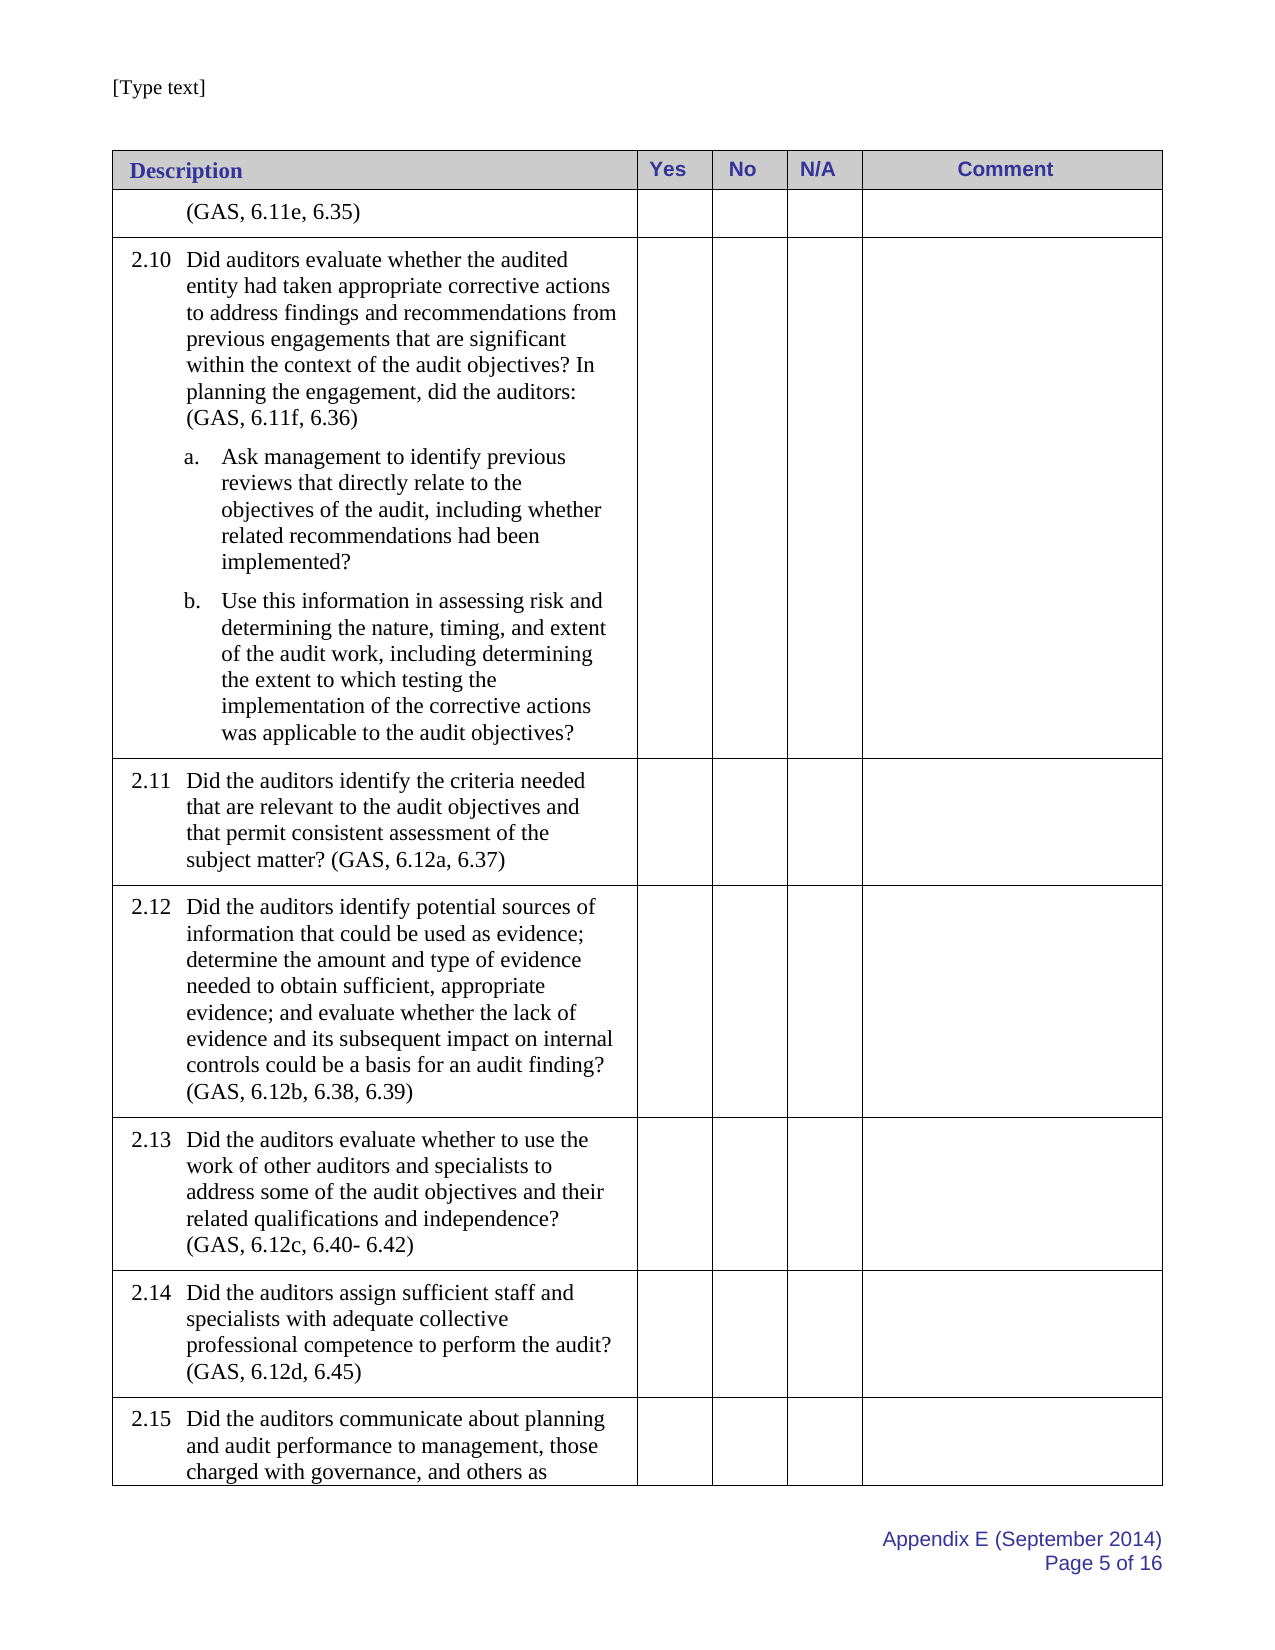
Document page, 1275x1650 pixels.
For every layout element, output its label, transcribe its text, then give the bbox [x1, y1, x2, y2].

table_cell [863, 1271, 1162, 1397]
table_header No [713, 151, 787, 189]
table_cell [788, 238, 862, 758]
table_cell [638, 1118, 712, 1270]
table_header N/A [788, 151, 862, 189]
table_cell [788, 1271, 862, 1397]
table_cell [638, 886, 712, 1117]
table_cell [788, 1118, 862, 1270]
table_cell Did the auditors identify potential sources of information that could be used as evidence; determine the amount and type of evidence needed to obtain sufficient, appropriate evidence; and evaluate whether the lack of evidence and its subsequent impact on internal controls could be a basis for an audit finding? (GAS, 6.12b, 6.38, 6.39) [113, 886, 637, 1117]
table_cell Did the auditors evaluate whether to use the work of other auditors and specialists to address some of the audit objectives and their related qualifications and independence? (GAS, 6.12c, 6.40- 6.42) [113, 1118, 637, 1270]
table_cell [788, 1398, 862, 1484]
table_cell [788, 759, 862, 884]
table_cell [788, 886, 862, 1117]
table_cell [713, 1271, 787, 1397]
table_cell [638, 1271, 712, 1397]
table_cell [863, 1398, 1162, 1484]
table_header Description [113, 151, 637, 189]
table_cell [113, 190, 637, 237]
table_cell [863, 759, 1162, 884]
table_cell [638, 1398, 712, 1484]
table_cell [863, 190, 1162, 237]
table_cell Did the auditors assign sufficient staff and specialists with adequate collective professional competence to perform the audit? (GAS, 6.12d, 6.45) [113, 1271, 637, 1397]
table_cell [713, 759, 787, 884]
table_cell Did auditors evaluate whether the audited entity had taken appropriate corrective actions to address findings and recommendations from previous engagements that are significant within the context of the audit objectives? In planning the engagement, did the auditors: (GAS, 6.11f, 6.36) Ask management to identify previous reviews that directly relate to the objectives of the audit, including whether related recommendations had been implemented? Use this information in assessing risk and determining the nature, timing, and extent of the audit work, including determining the extent to which testing the implementation of the corrective actions was applicable to the audit objectives? [113, 238, 637, 758]
table_cell Did the auditors identify the criteria needed that are relevant to the audit objectives and that permit consistent assessment of the subject matter? (GAS, 6.12a, 6.37) [113, 759, 637, 884]
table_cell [113, 1398, 637, 1484]
table_header Comment [863, 151, 1162, 189]
table_cell [638, 759, 712, 884]
table_cell [713, 1118, 787, 1270]
table_cell [713, 1398, 787, 1484]
table_cell [638, 238, 712, 758]
table_cell [713, 886, 787, 1117]
table_cell [863, 1118, 1162, 1270]
table_header Yes [638, 151, 712, 189]
table_cell [638, 190, 712, 237]
table_cell [788, 190, 862, 237]
table_cell [713, 190, 787, 237]
table_cell [863, 886, 1162, 1117]
table_cell [713, 238, 787, 758]
table_cell [863, 238, 1162, 758]
